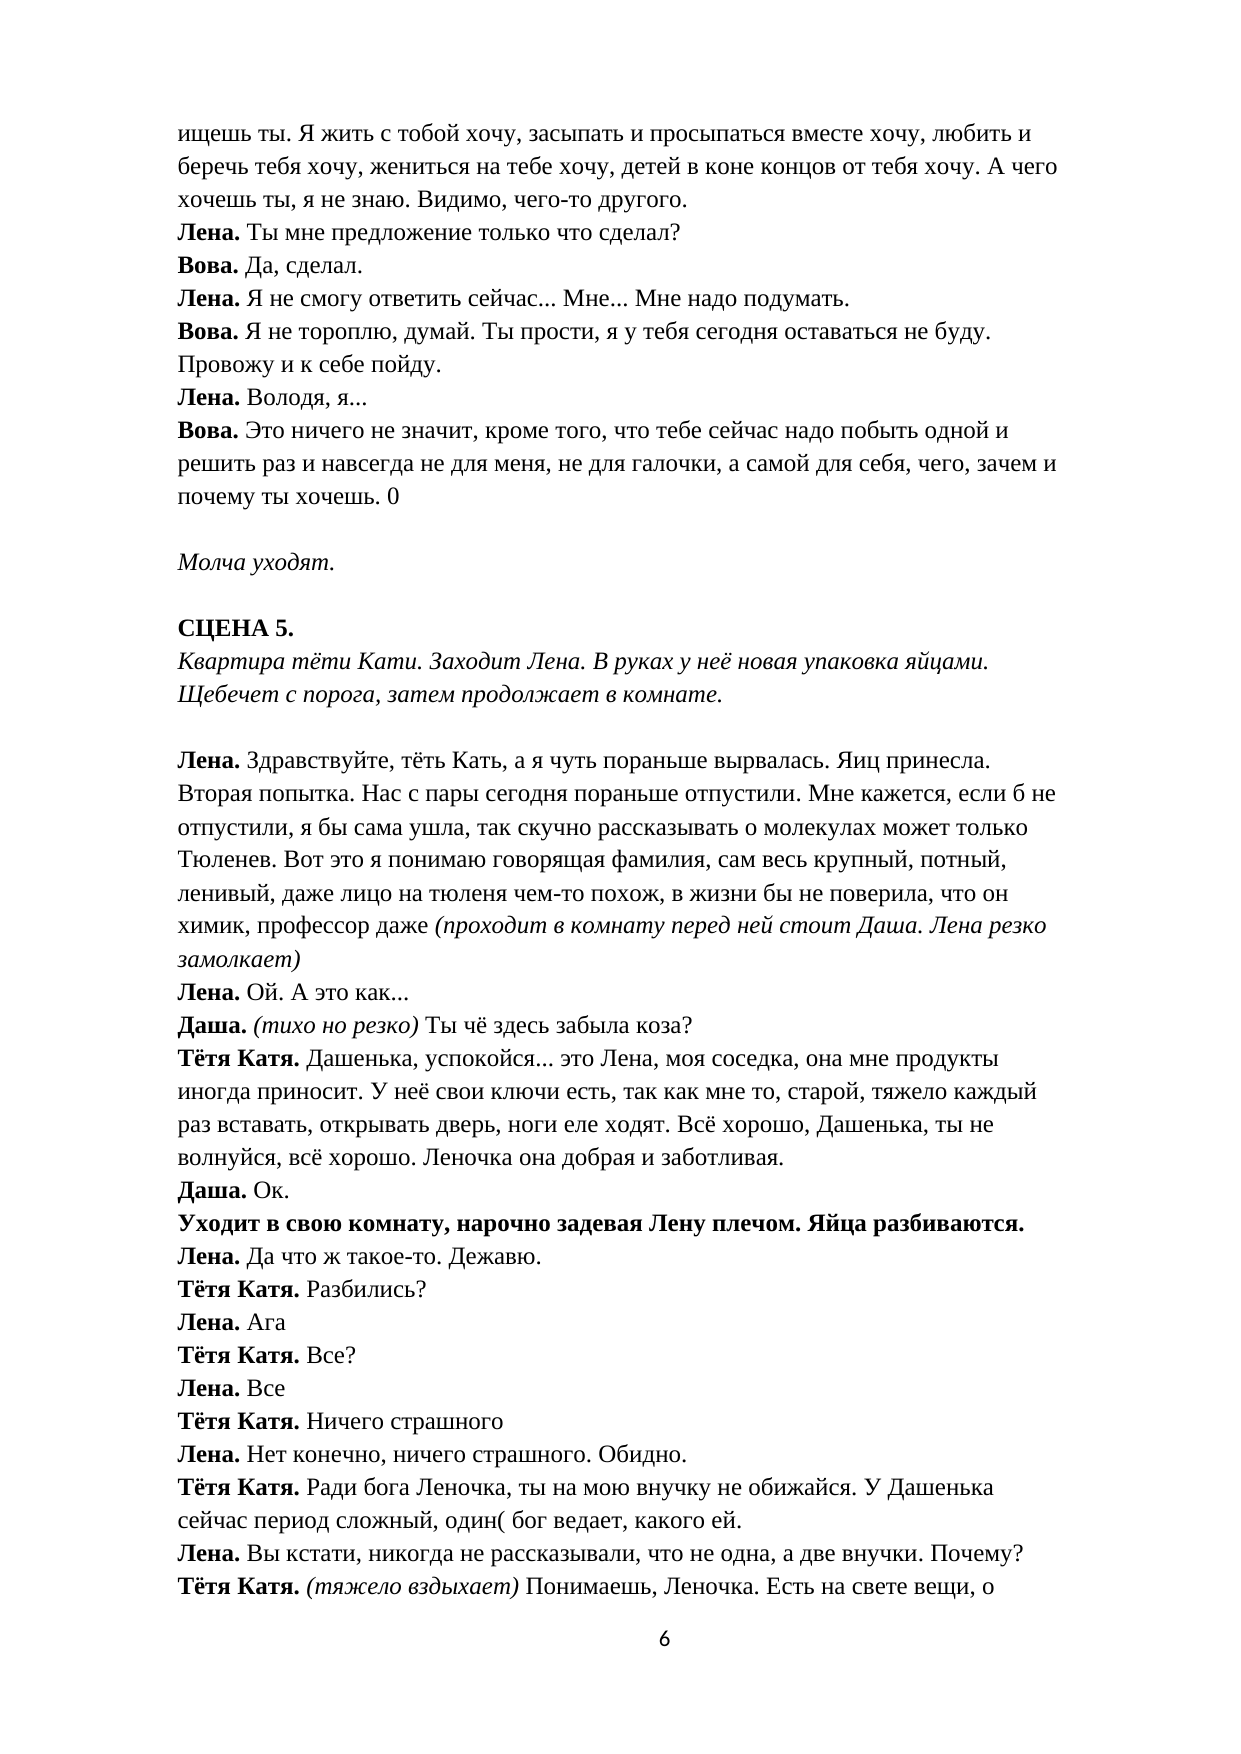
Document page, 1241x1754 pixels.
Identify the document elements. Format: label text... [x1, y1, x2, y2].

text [177, 1208, 1069, 1600]
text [177, 118, 1069, 708]
text Даша. Ок. [177, 1175, 1069, 1203]
text Лена. Здравствуйте, тёть Кать, а я чуть пораньше вырвалась. Яиц принесла. Вторая попытка. Нас с пары сегодня пораньше отпустили. Мне кажется, если б не отпустили, я бы сама ушла, так скучно рассказывать о молекулах может только Тюленев. Вот это я понимаю говорящая фамилия, сам весь крупный, потный, ленивый, даже лицо на тюленя чем-то похож, в жизни бы не поверила, что он химик, профессор даже (проходит в комнату перед ней стоит Даша. Лена резко замолкает) Лена. Ой. А это как... Даша. (тихо но резко) Ты чё здесь забыла коза? Тётя Катя. Дашенька, успокойся... это Лена, моя соседка, она мне продукты иногда приносит. У неё свои ключи есть, так как мне то, старой, тяжело каждый раз вставать, открывать дверь, ноги еле ходят. Всё хорошо, Дашенька, ты не волнуйся, всё хорошо. Леночка она добрая и заботливая. [177, 712, 1069, 1171]
